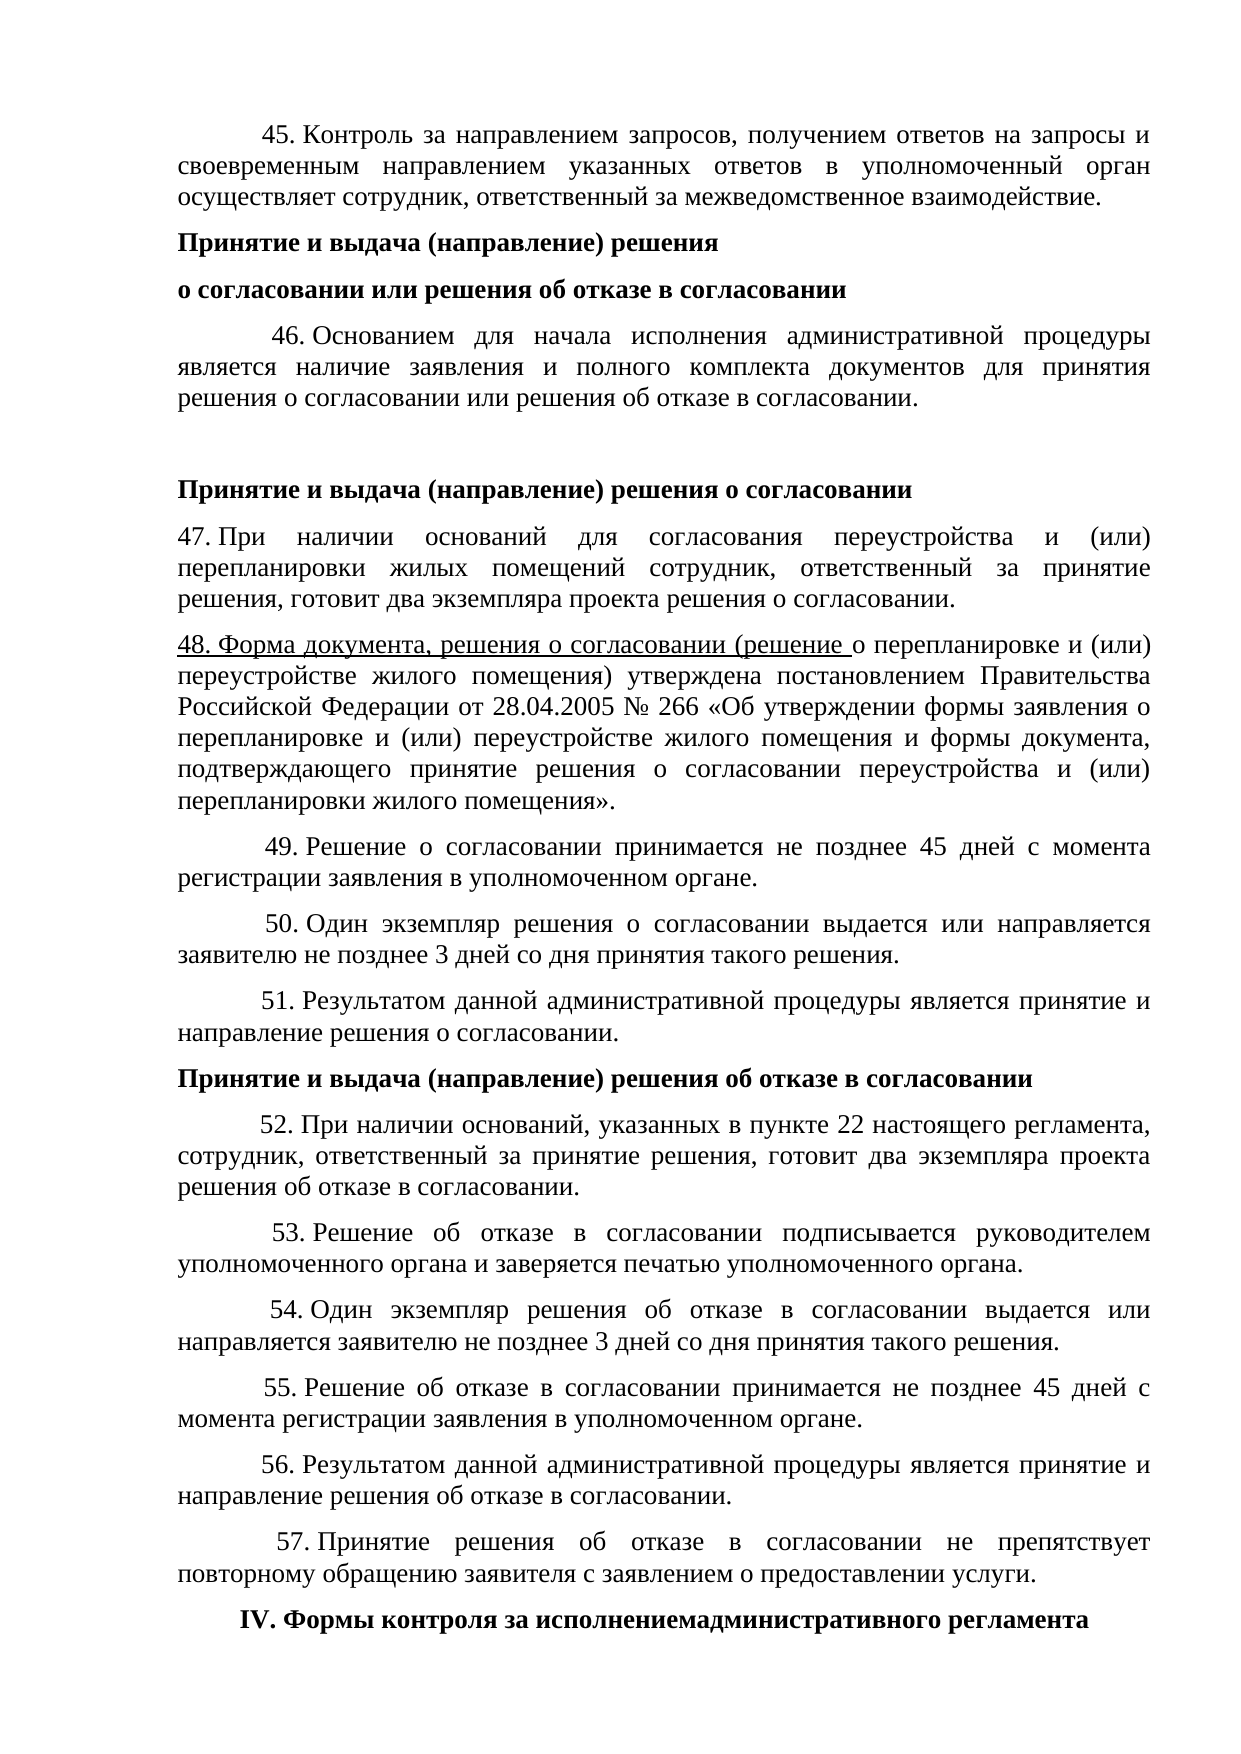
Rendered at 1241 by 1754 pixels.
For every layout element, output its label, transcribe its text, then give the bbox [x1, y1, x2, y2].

text IV. Формы контроля за исполнениемадминистративного регламента [177, 1603, 1152, 1634]
text 57. Принятие решения об отказе в согласовании не препятствует повторному обращению заявителя с заявлением о предоставлении услуги. [177, 1526, 1152, 1588]
text 52. При наличии оснований, указанных в пункте 22 настоящего регламента, сотрудник, ответственный за принятие решения, готовит два экземпляра проекта решения об отказе в согласовании. [177, 1108, 1152, 1201]
text Принятие и выдача (направление) решения о согласовании [177, 473, 1152, 504]
text о согласовании или решения об отказе в согласовании [177, 273, 1152, 304]
text Принятие и выдача (направление) решения об отказе в согласовании [177, 1062, 1152, 1093]
text 53. Решение об отказе в согласовании подписывается руководителем уполномоченного органа и заверяется печатью уполномоченного органа. [177, 1216, 1152, 1279]
text 54. Один экземпляр решения об отказе в согласовании выдается или направляется заявителю не позднее 3 дней со дня принятия такого решения. [177, 1294, 1152, 1356]
text Принятие и выдача (направление) решения [177, 227, 1152, 258]
text 55. Решение об отказе в согласовании принимается не позднее 45 дней с момента регистрации заявления в уполномоченном органе. [177, 1371, 1152, 1433]
text 46. Основанием для начала исполнения административной процедуры является наличие заявления и полного комплекта документов для принятия решения о согласовании или решения об отказе в согласовании. [177, 319, 1152, 412]
text 48. Форма документа, решения о согласовании (решение о перепланировке и (или) переустройстве жилого помещения) утверждена постановлением Правительства Российской Федерации от 28.04.2005 № 266 «Об утверждении формы заявления о перепланировке и (или) переустройстве жилого помещения и формы документа, подтверждающего принятие решения о согласовании переустройства и (или) перепланировки жилого помещения». [177, 628, 1152, 815]
text 49. Решение о согласовании принимается не позднее 45 дней с момента регистрации заявления в уполномоченном органе. [177, 830, 1152, 892]
text 50. Один экземпляр решения о согласовании выдается или направляется заявителю не позднее 3 дней со дня принятия такого решения. [177, 907, 1152, 969]
text 51. Результатом данной административной процедуры является принятие и направление решения о согласовании. [177, 984, 1152, 1047]
text 56. Результатом данной административной процедуры является принятие и направление решения об отказе в согласовании. [177, 1448, 1152, 1511]
text 45. Контроль за направлением запросов, получением ответов на запросы и своевременным направлением указанных ответов в уполномоченный орган осуществляет сотрудник, ответственный за межведомственное взаимодействие. [177, 118, 1152, 212]
text 47. При наличии оснований для согласования переустройства и (или) перепланировки жилых помещений сотрудник, ответственный за принятие решения, готовит два экземпляра проекта решения о согласовании. [177, 519, 1152, 613]
